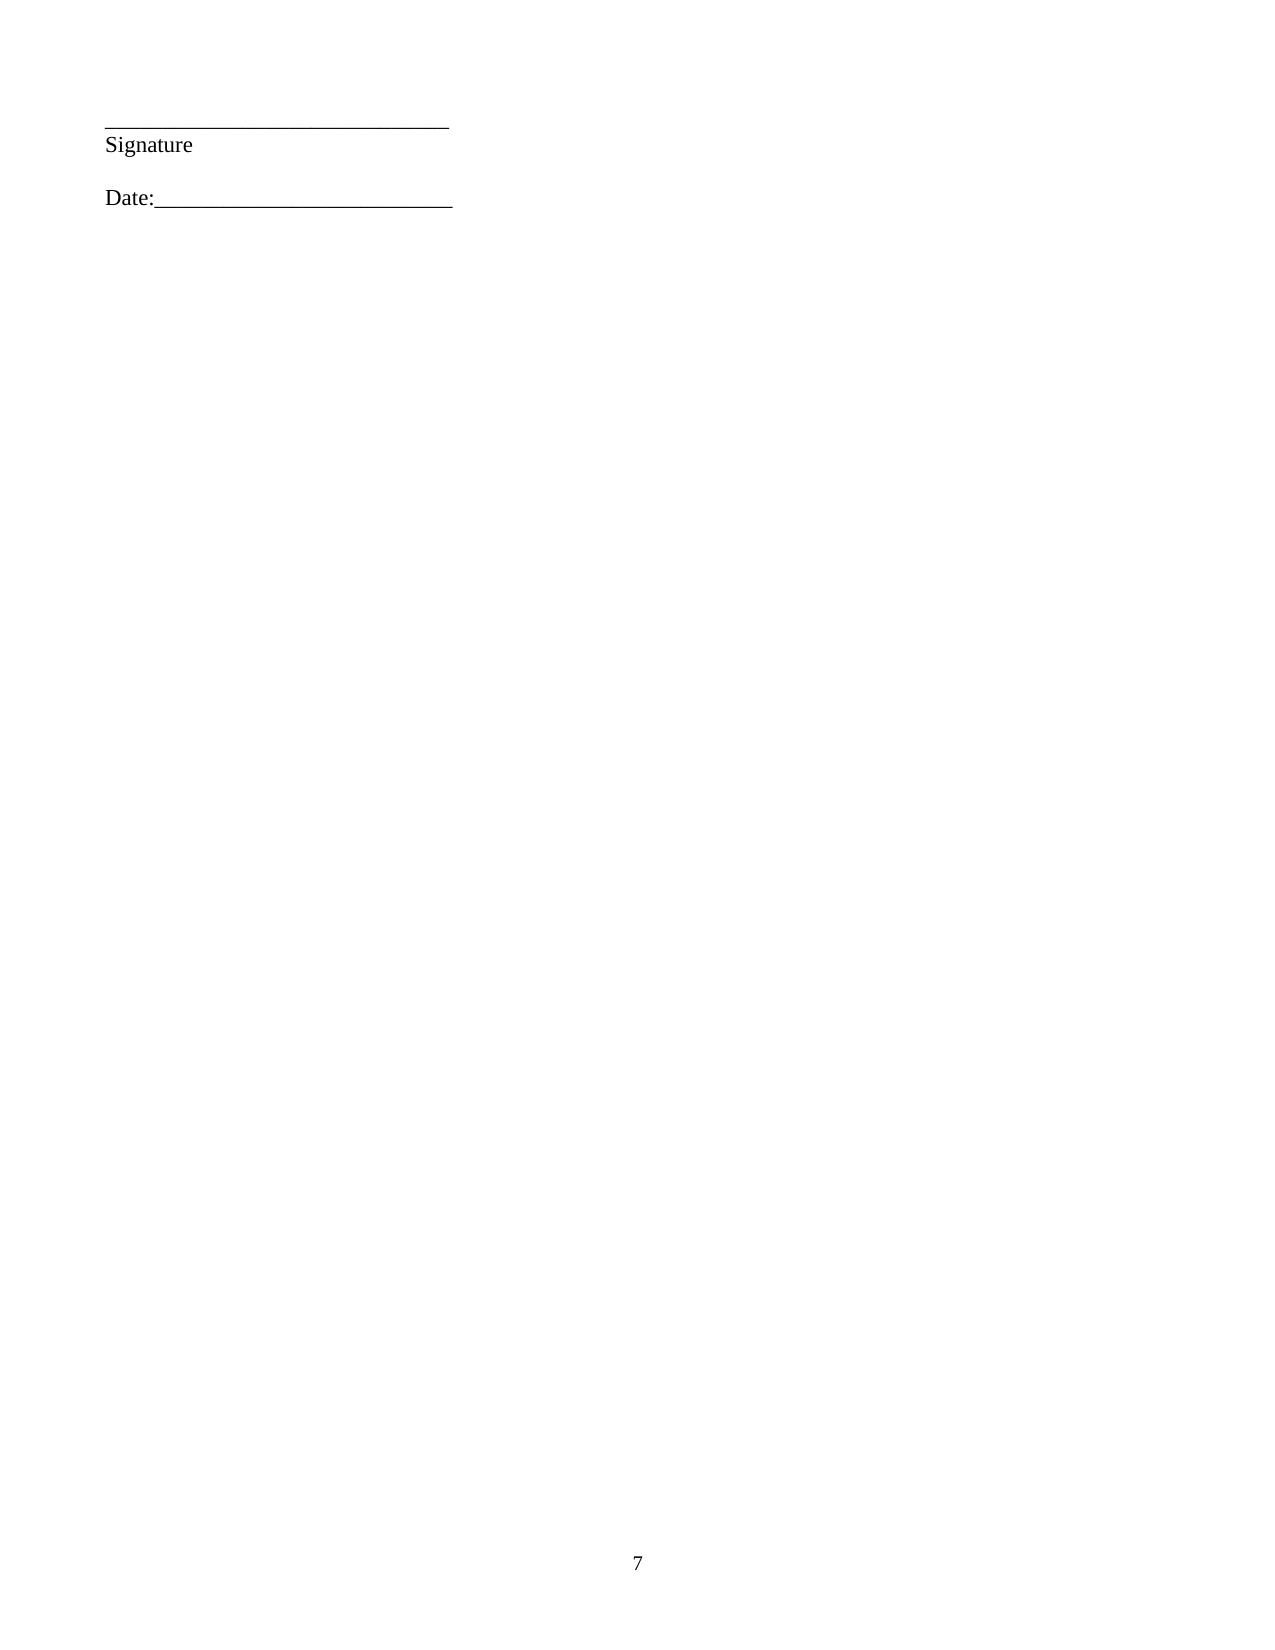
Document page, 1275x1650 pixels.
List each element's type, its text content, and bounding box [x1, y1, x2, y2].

text ______________________________ [105, 105, 1170, 131]
text Signature [105, 131, 1170, 158]
text Date:__________________________ [105, 184, 1174, 210]
